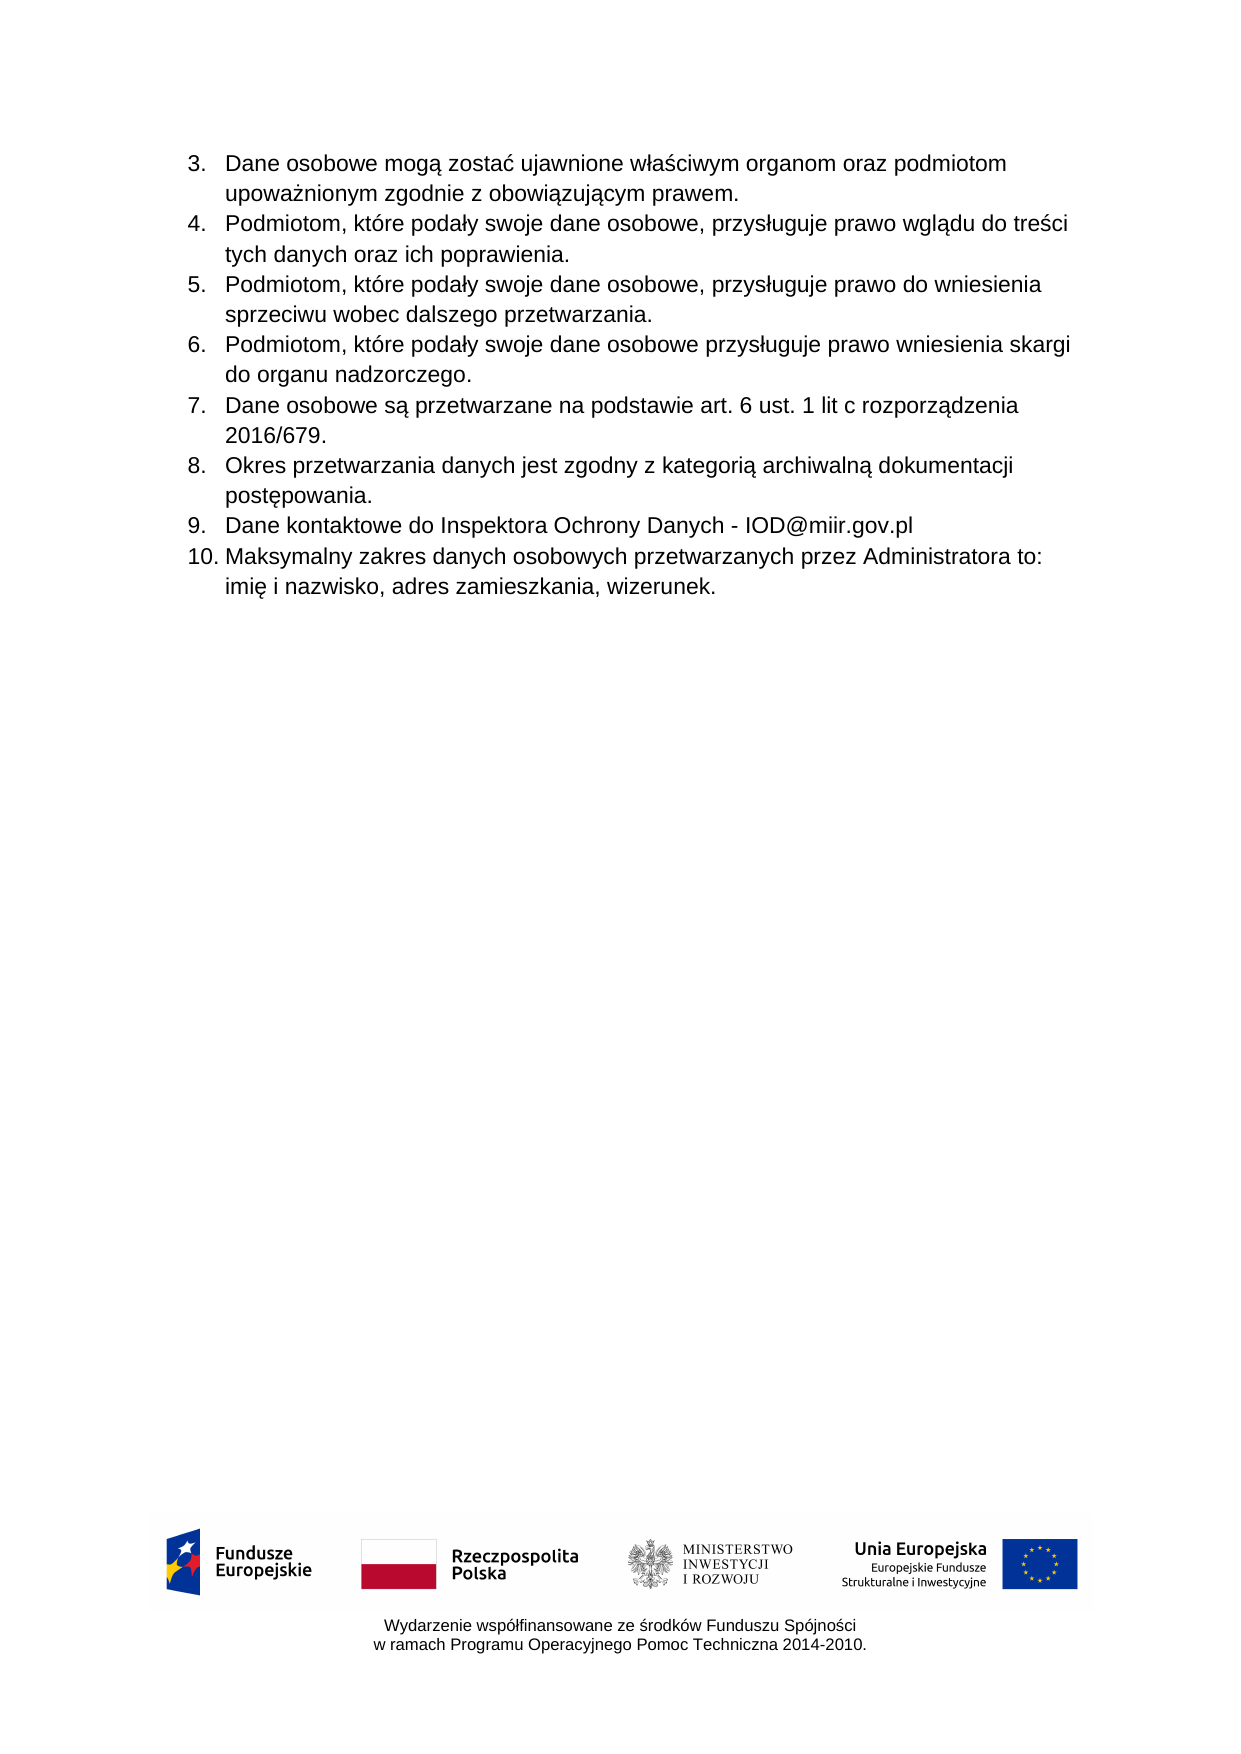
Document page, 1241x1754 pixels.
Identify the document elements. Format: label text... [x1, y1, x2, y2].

picture [150, 1513, 1094, 1612]
list Podmiotom, które podały swoje dane osobowe, przysługuje prawo do wniesienia sprzeciwu wobec dalszego przetwarzania. [187, 271, 1090, 327]
list Dane osobowe są przetwarzane na podstawie art. 6 ust. 1 lit c rozporządzenia 2016/679. [187, 392, 1090, 448]
list Maksymalny zakres danych osobowych przetwarzanych przez Administratora to: imię i nazwisko, adres zamieszkania, wizerunek. [187, 543, 1090, 599]
list Podmiotom, które podały swoje dane osobowe, przysługuje prawo wglądu do treści tych danych oraz ich poprawienia. [187, 210, 1090, 267]
list Okres przetwarzania danych jest zgodny z kategorią archiwalną dokumentacji postępowania. [187, 452, 1090, 509]
list Dane osobowe mogą zostać ujawnione właściwym organom oraz podmiotom upoważnionym zgodnie z obowiązującym prawem. [187, 150, 1090, 207]
list Podmiotom, które podały swoje dane osobowe przysługuje prawo wniesienia skargi do organu nadzorczego. [187, 331, 1090, 388]
list Dane kontaktowe do Inspektora Ochrony Danych - IOD@miir.gov.pl [187, 512, 1090, 539]
